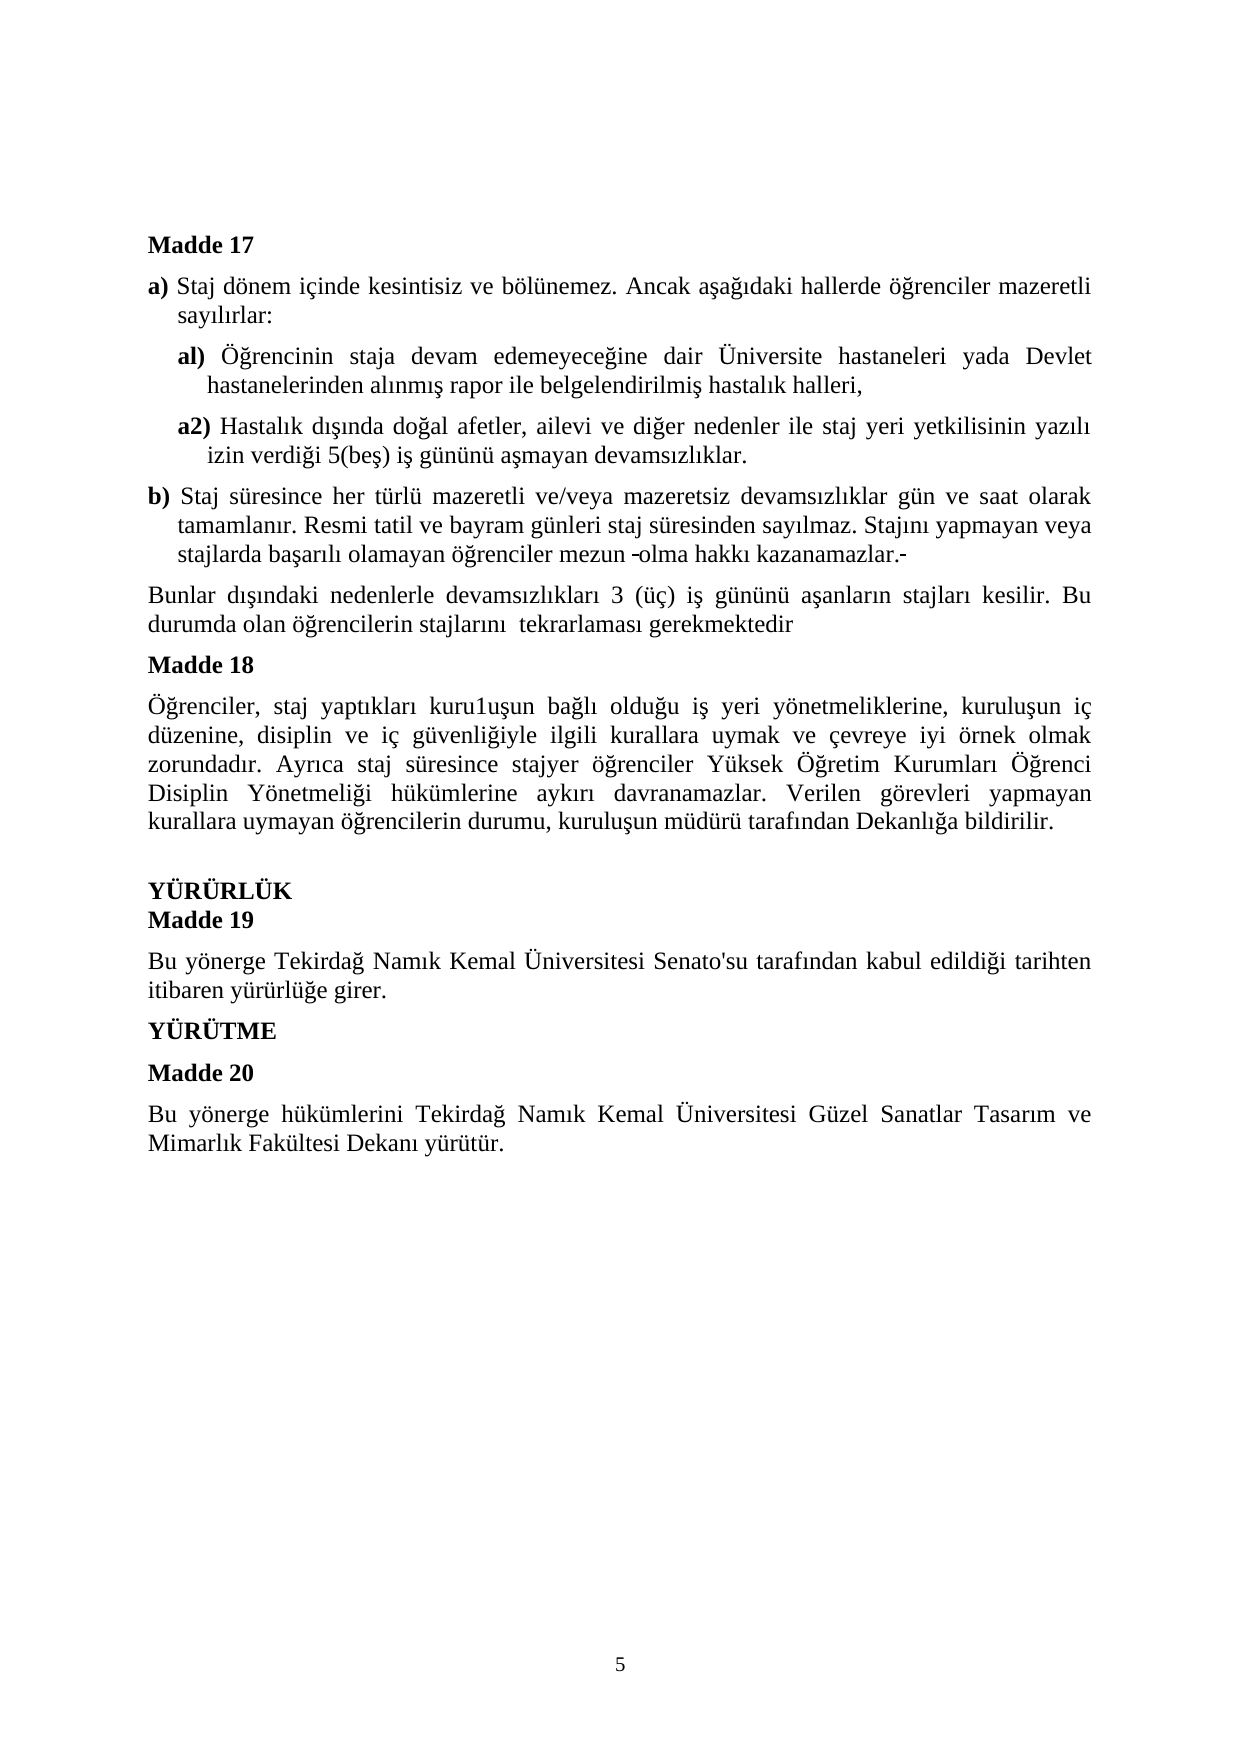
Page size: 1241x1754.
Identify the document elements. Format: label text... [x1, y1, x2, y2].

text Bu yönerge hükümlerini Tekirdağ Namık Kemal Üniversitesi Güzel Sanatlar Tasarım ve Mimarlık Fakültesi Dekanı yürütür. [148, 1099, 1092, 1156]
text Bu yönerge Tekirdağ Namık Kemal Üniversitesi Senato'su tarafından kabul edildiği tarihten itibaren yürürlüğe girer. [148, 946, 1092, 1004]
text Öğrenciler, staj yaptıkları kuru1uşun bağlı olduğu iş yeri yönetmeliklerine, kuruluşun iç düzenine, disiplin ve iç güvenliğiyle ilgili kurallara uymak ve çevreye iyi örnek olmak zorundadır. Ayrıca staj süresince stajyer öğrenciler Yüksek Öğretim Kurumları Öğrenci Disiplin Yönetmeliği hükümlerine aykırı davranamazlar. Verilen görevleri yapmayan kurallara uymayan öğrencilerin durumu, kuruluşun müdürü tarafından Dekanlığa bildirilir. [148, 691, 1092, 835]
text YÜRÜTME [148, 1016, 1092, 1045]
text a2) Hastalık dışında doğal afetler, ailevi ve diğer nedenler ile staj yeri yetkilisinin yazılı izin verdiği 5(beş) iş gününü aşmayan devamsızlıklar. [177, 411, 1092, 469]
text Madde 17 [148, 230, 1092, 259]
text Madde 18 [148, 650, 1092, 679]
text Bunlar dışındaki nedenlerle devamsızlıkları 3 (üç) iş gününü aşanların stajları kesilir. Bu durumda olan öğrencilerin stajlarını tekrarlaması gerekmektedir [148, 580, 1092, 638]
text YÜRÜRLÜK [148, 876, 1092, 905]
text b) Staj süresince her türlü mazeretli ve/veya mazeretsiz devamsızlıklar gün ve saat olarak tamamlanır. Resmi tatil ve bayram günleri staj süresinden sayılmaz. Stajını yapmayan veya stajlarda başarılı olamayan öğrenciler mezun olma hakkı kazanamazlar. [148, 481, 1092, 568]
text Madde 19 [148, 905, 1092, 934]
text Madde 20 [148, 1058, 1092, 1086]
text al) Öğrencinin staja devam edemeyeceğine dair Üniversite hastaneleri yada Devlet hastanelerinden alınmış rapor ile belgelendirilmiş hastalık halleri, [177, 341, 1092, 399]
text a) Staj dönem içinde kesintisiz ve bölünemez. Ancak aşağıdaki hallerde öğrenciler mazeretli sayılırlar: [148, 271, 1092, 329]
